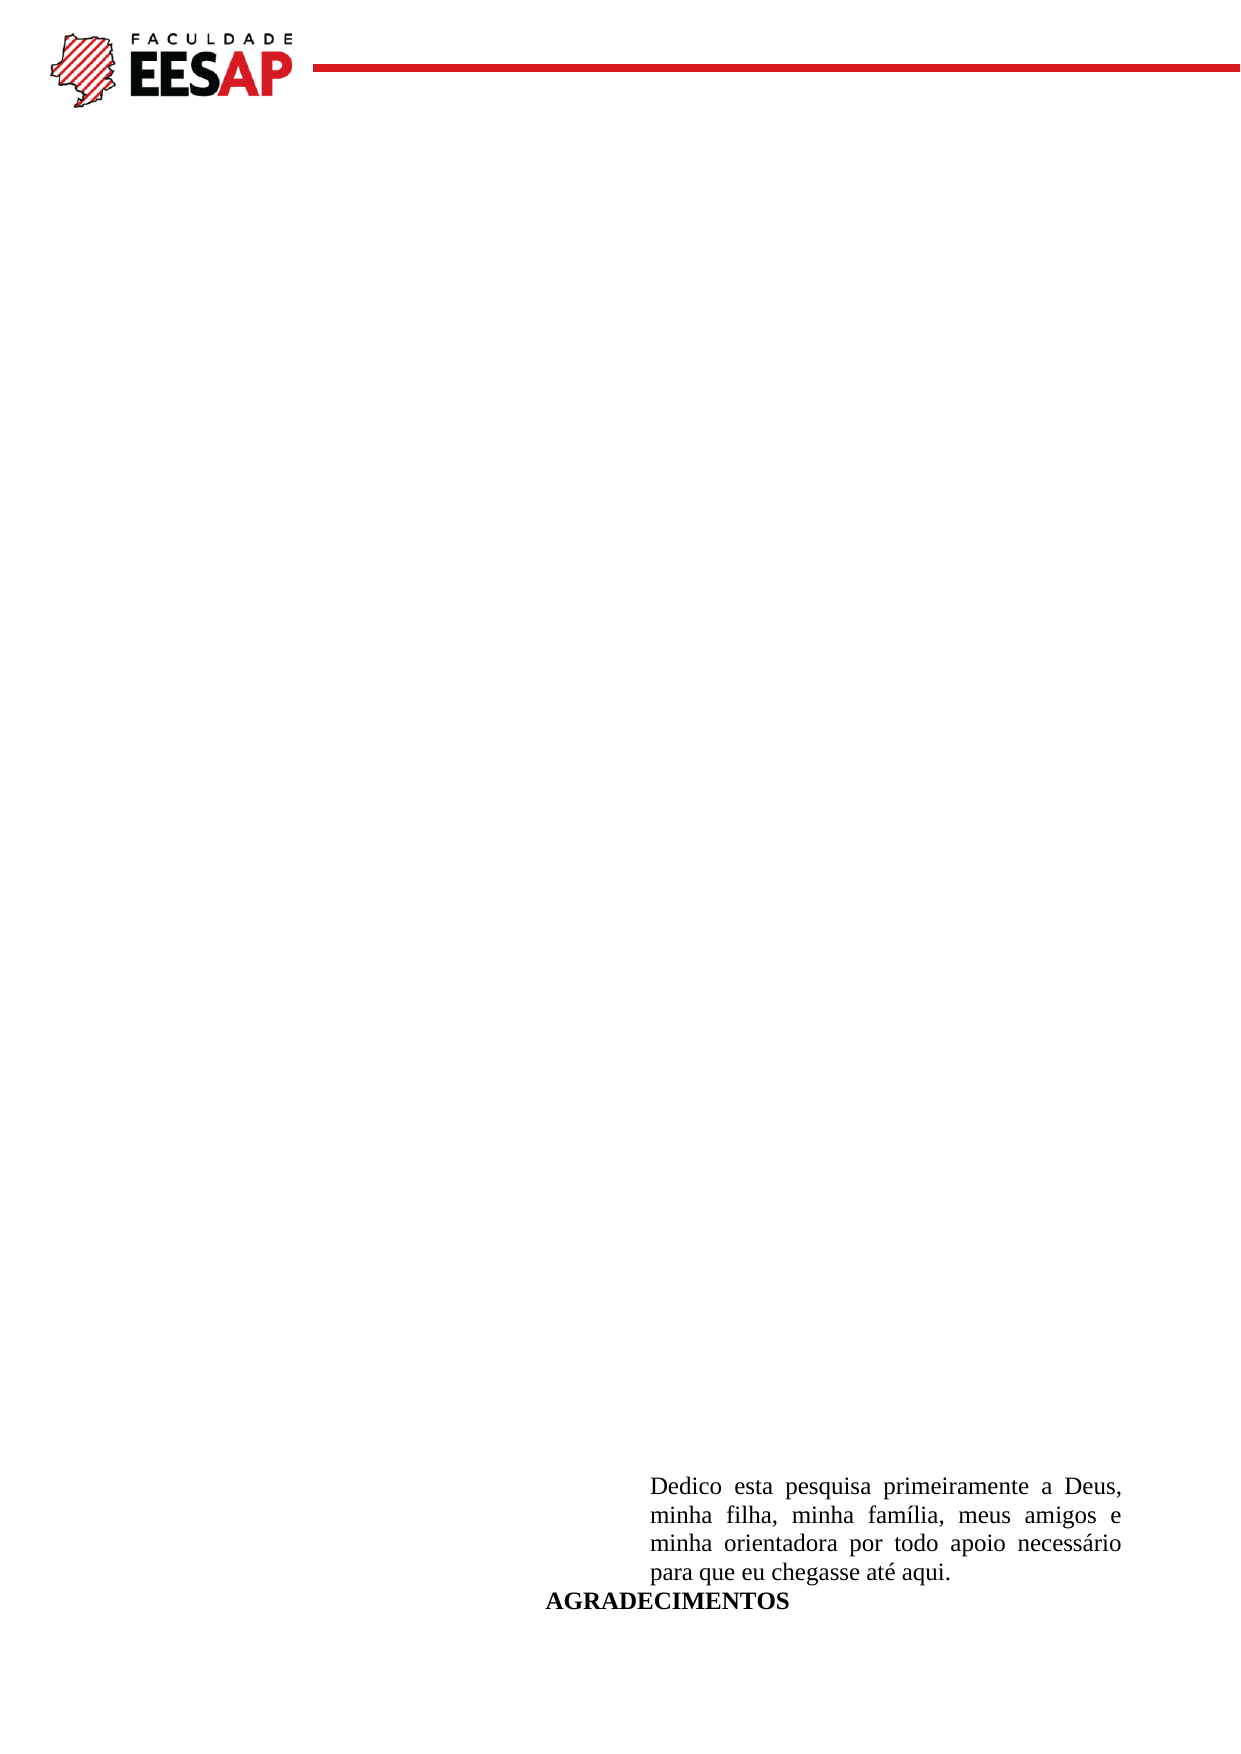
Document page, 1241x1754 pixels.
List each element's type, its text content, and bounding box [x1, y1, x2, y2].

text AGRADECIMENTOS [213, 1586, 1122, 1615]
picture [50, 33, 292, 108]
text Dedico esta pesquisa primeiramente a Deus, minha filha, minha família, meus amigos e minha orientadora por todo apoio necessário para que eu chegasse até aqui. [650, 1471, 1122, 1586]
